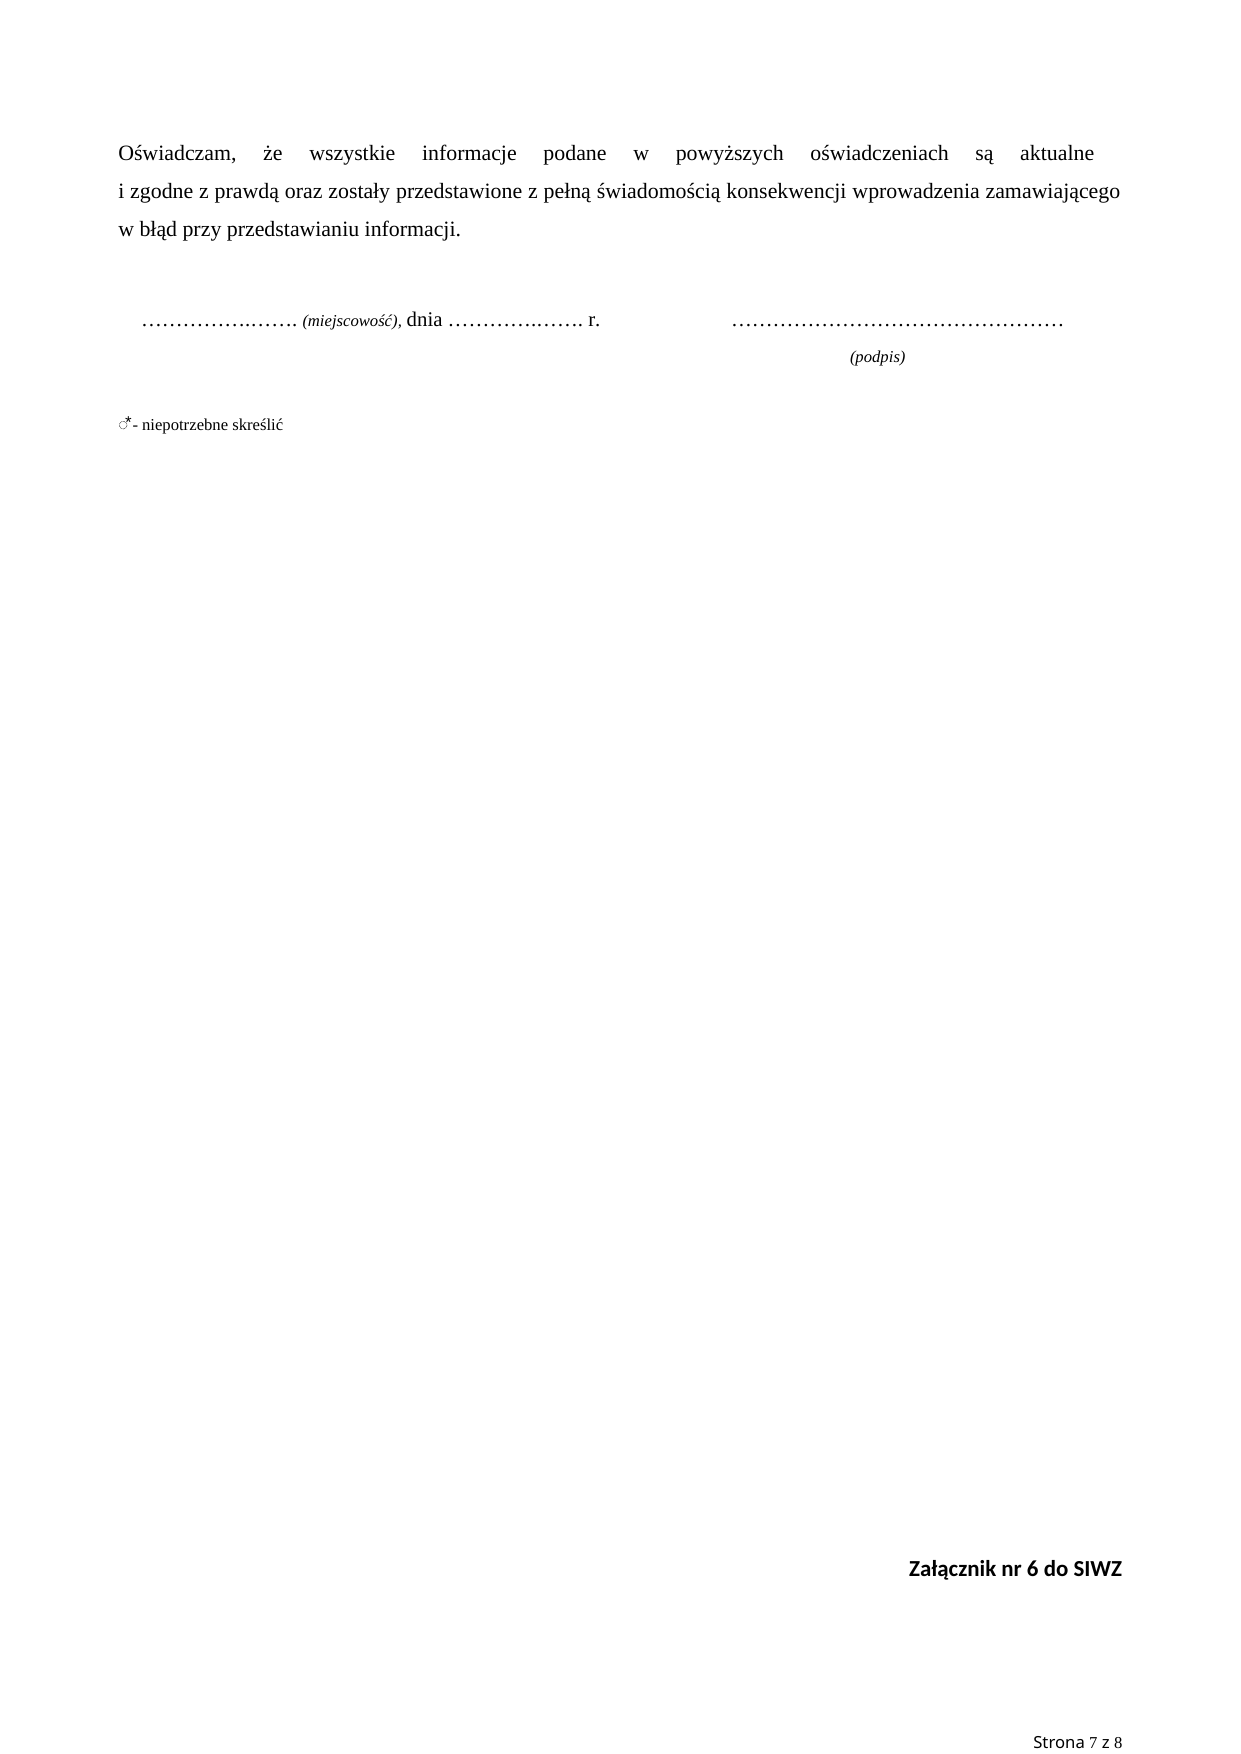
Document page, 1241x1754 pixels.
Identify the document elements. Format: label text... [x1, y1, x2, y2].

text Załącznik nr 6 do SIWZ [118, 1554, 1122, 1582]
text …………….……. (miejscowość), dnia ………….……. r. ………………………………………… (podpis) [118, 306, 1122, 367]
text ⃰ - niepotrzebne skreślić [118, 414, 1122, 434]
text Oświadczam, że wszystkie informacje podane w powyższych oświadczeniach są aktualne i zgodne z prawdą oraz zostały przedstawione z pełną świadomością konsekwencji wprowadzenia zamawiającego w błąd przy przedstawianiu informacji. [118, 140, 1122, 241]
